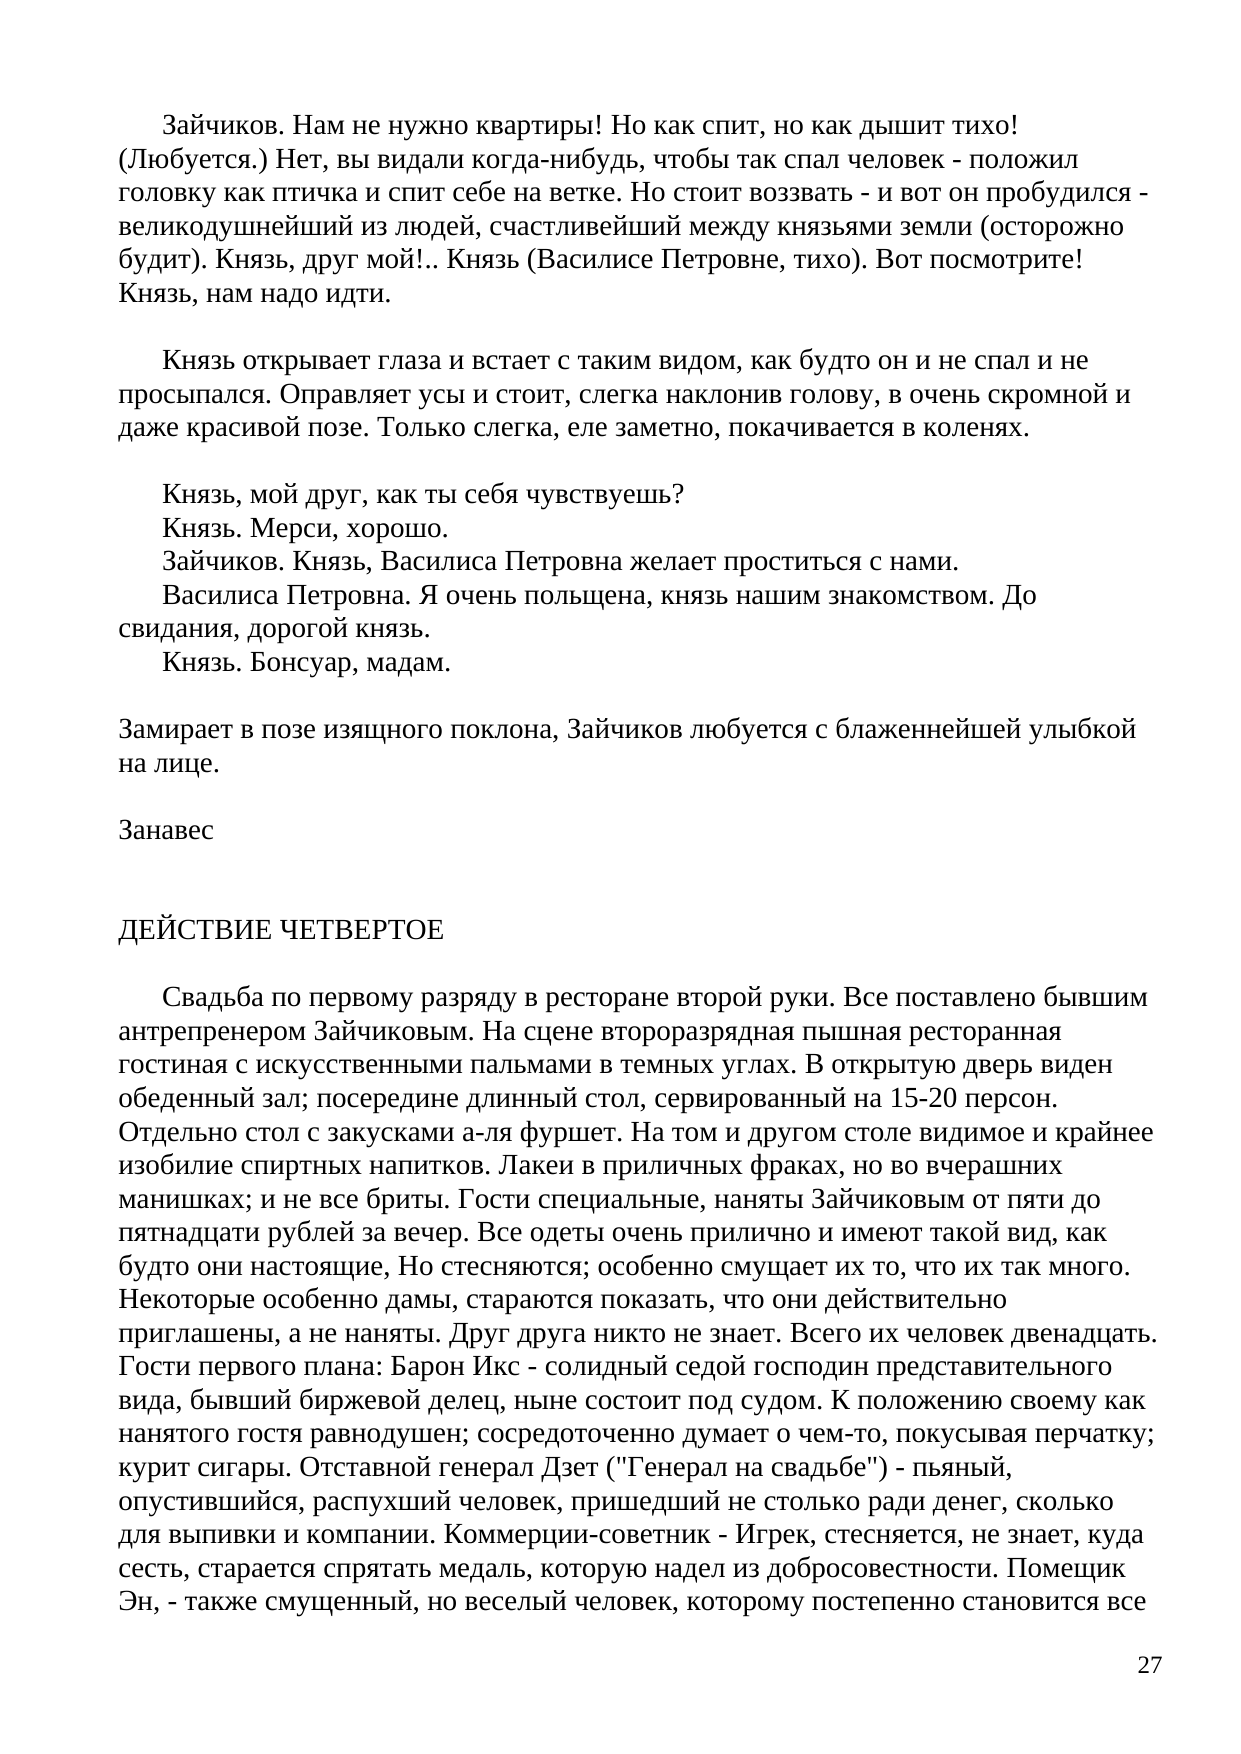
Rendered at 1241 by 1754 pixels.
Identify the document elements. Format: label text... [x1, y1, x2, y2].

text ДЕЙСТВИЕ ЧЕТВЕРТОЕ [118, 912, 1162, 946]
text Зайчиков. Князь, Василиса Петровна желает проститься с нами. [118, 543, 1162, 577]
text Занавес [118, 812, 1162, 845]
text Князь открывает глаза и встает с таким видом, как будто он и не спал и не просыпался. Оправляет усы и стоит, слегка наклонив голову, в очень скромной и даже красивой позе. Только слегка, еле заметно, покачивается в коленях. [118, 342, 1162, 443]
text Князь. Бонсуар, мадам. [118, 644, 1162, 678]
text Князь, мой друг, как ты себя чувствуешь? [118, 476, 1162, 510]
text Князь. Мерси, хорошо. [118, 510, 1162, 543]
text Зайчиков. Нам не нужно квартиры! Но как спит, но как дышит тихо! (Любуется.) Нет, вы видали когда-нибудь, чтобы так спал человек - положил головку как птичка и спит себе на ветке. Но стоит воззвать - и вот он пробудился - великодушнейший из людей, счастливейший между князьями земли (осторожно будит). Князь, друг мой!.. Князь (Василисе Петровне, тихо). Вот посмотрите! Князь, нам надо идти. [118, 107, 1162, 309]
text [118, 979, 1162, 1617]
text Замирает в позе изящного поклона, Зайчиков любуется с блаженнейшей улыбкой на лице. [118, 711, 1162, 778]
text Василиса Петровна. Я очень польщена, князь нашим знакомством. До свидания, дорогой князь. [118, 577, 1162, 644]
